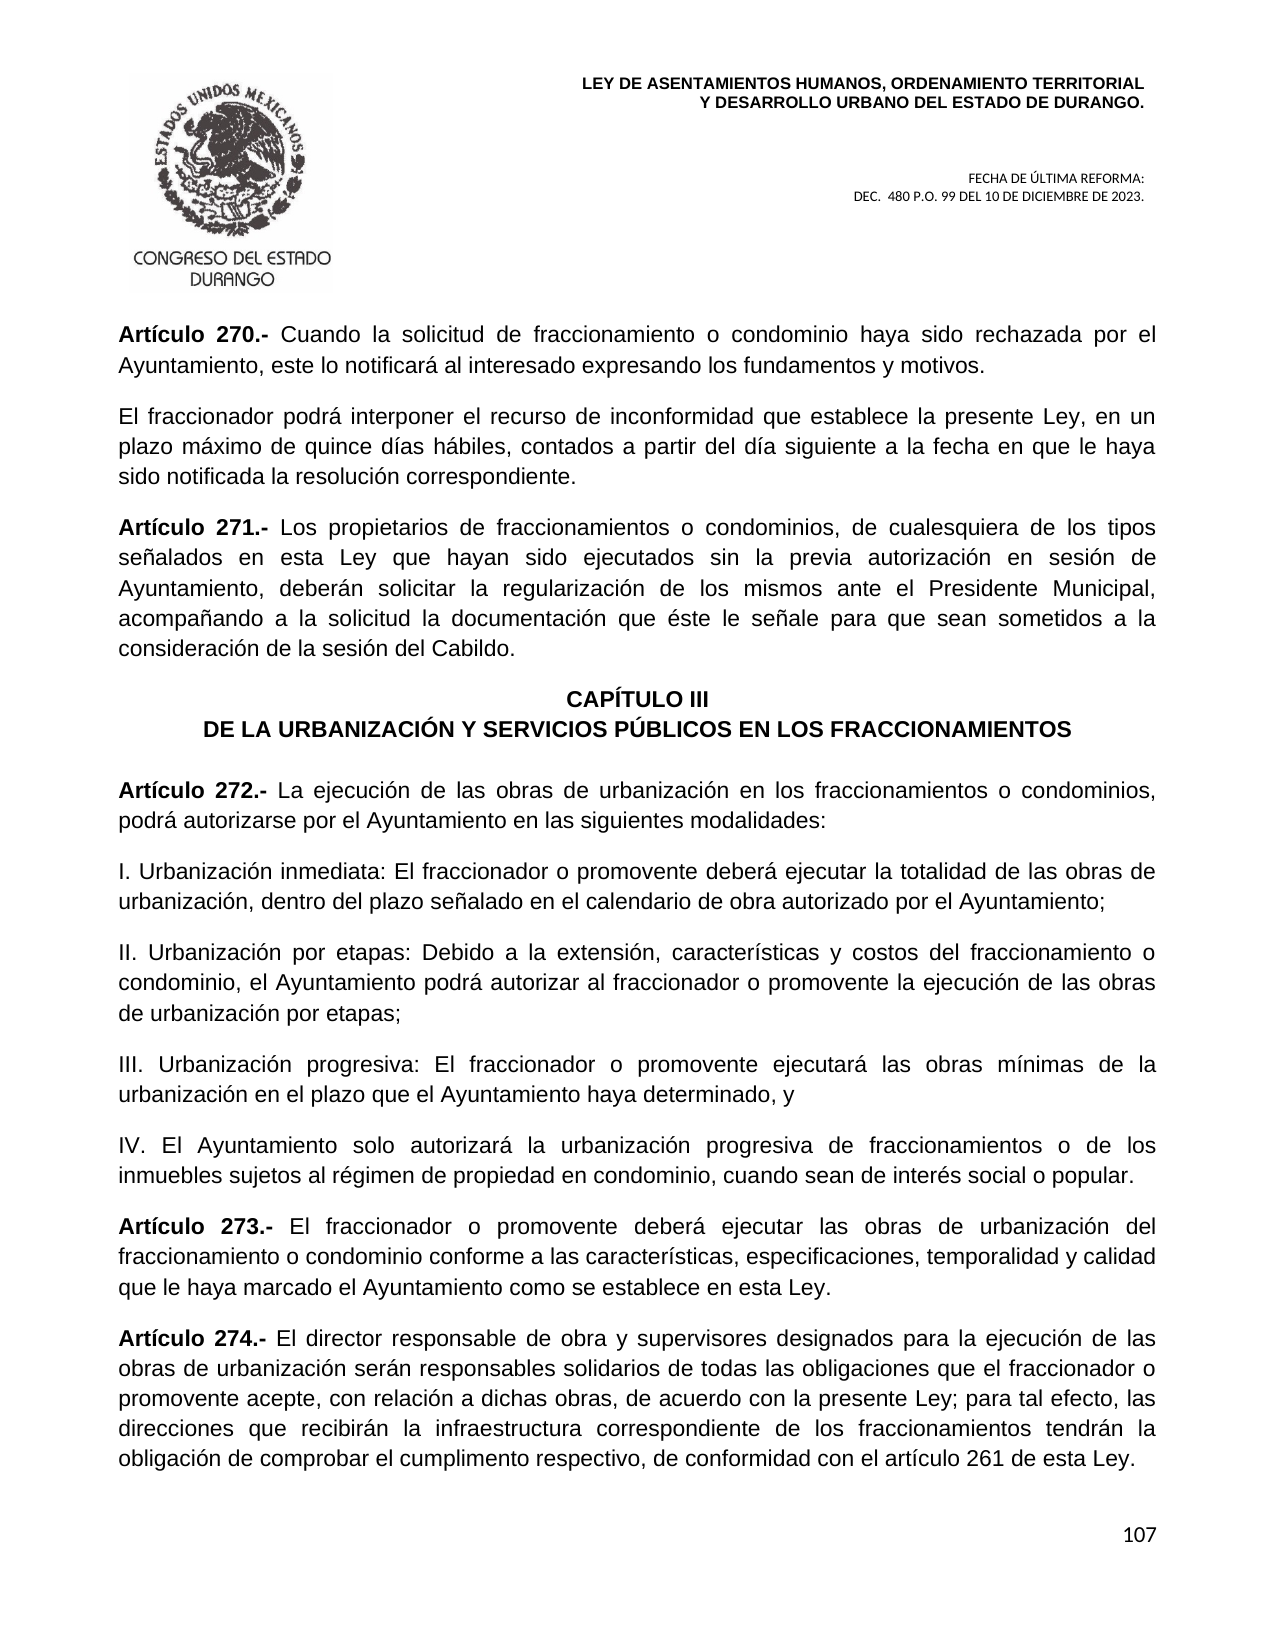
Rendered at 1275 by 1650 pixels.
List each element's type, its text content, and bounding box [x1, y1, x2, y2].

text IV. El Ayuntamiento solo autorizará la urbanización progresiva de fraccionamientos o de los inmuebles sujetos al régimen de propiedad en condominio, cuando sean de interés social o popular. [118, 1132, 1157, 1188]
text DE LA URBANIZACIÓN Y SERVICIOS PÚBLICOS EN LOS FRACCIONAMIENTOS [118, 716, 1157, 742]
text Artículo 272.- La ejecución de las obras de urbanización en los fraccionamientos o condominios, podrá autorizarse por el Ayuntamiento en las siguientes modalidades: [118, 777, 1157, 833]
text I. Urbanización inmediata: El fraccionador o promovente deberá ejecutar la totalidad de las obras de urbanización, dentro del plazo señalado en el calendario de obra autorizado por el Ayuntamiento; [118, 858, 1157, 914]
text Artículo 273.- El fraccionador o promovente deberá ejecutar las obras de urbanización del fraccionamiento o condominio conforme a las características, especificaciones, temporalidad y calidad que le haya marcado el Ayuntamiento como se establece en esta Ley. [118, 1213, 1157, 1300]
picture [129, 73, 333, 293]
text III. Urbanización progresiva: El fraccionador o promovente ejecutará las obras mínimas de la urbanización en el plazo que el Ayuntamiento haya determinado, y [118, 1051, 1157, 1107]
text Artículo 271.- Los propietarios de fraccionamientos o condominios, de cualesquiera de los tipos señalados en esta Ley que hayan sido ejecutados sin la previa autorización en sesión de Ayuntamiento, deberán solicitar la regularización de los mismos ante el Presidente Municipal, acompañando a la solicitud la documentación que éste le señale para que sean sometidos a la consideración de la sesión del Cabildo. [118, 514, 1157, 661]
text Artículo 270.- Cuando la solicitud de fraccionamiento o condominio haya sido rechazada por el Ayuntamiento, este lo notificará al interesado expresando los fundamentos y motivos. [118, 321, 1157, 378]
text II. Urbanización por etapas: Debido a la extensión, características y costos del fraccionamiento o condominio, el Ayuntamiento podrá autorizar al fraccionador o promovente la ejecución de las obras de urbanización por etapas; [118, 939, 1157, 1026]
text Artículo 274.- El director responsable de obra y supervisores designados para la ejecución de las obras de urbanización serán responsables solidarios de todas las obligaciones que el fraccionador o promovente acepte, con relación a dichas obras, de acuerdo con la presente Ley; para tal efecto, las direcciones que recibirán la infraestructura correspondiente de los fraccionamientos tendrán la obligación de comprobar el cumplimento respectivo, de conformidad con el artículo 261 de esta Ley. [118, 1324, 1157, 1472]
text El fraccionador podrá interponer el recurso de inconformidad que establece la presente Ley, en un plazo máximo de quince días hábiles, contados a partir del día siguiente a la fecha en que le haya sido notificada la resolución correspondiente. [118, 403, 1157, 489]
text CAPÍTULO III [118, 686, 1157, 712]
